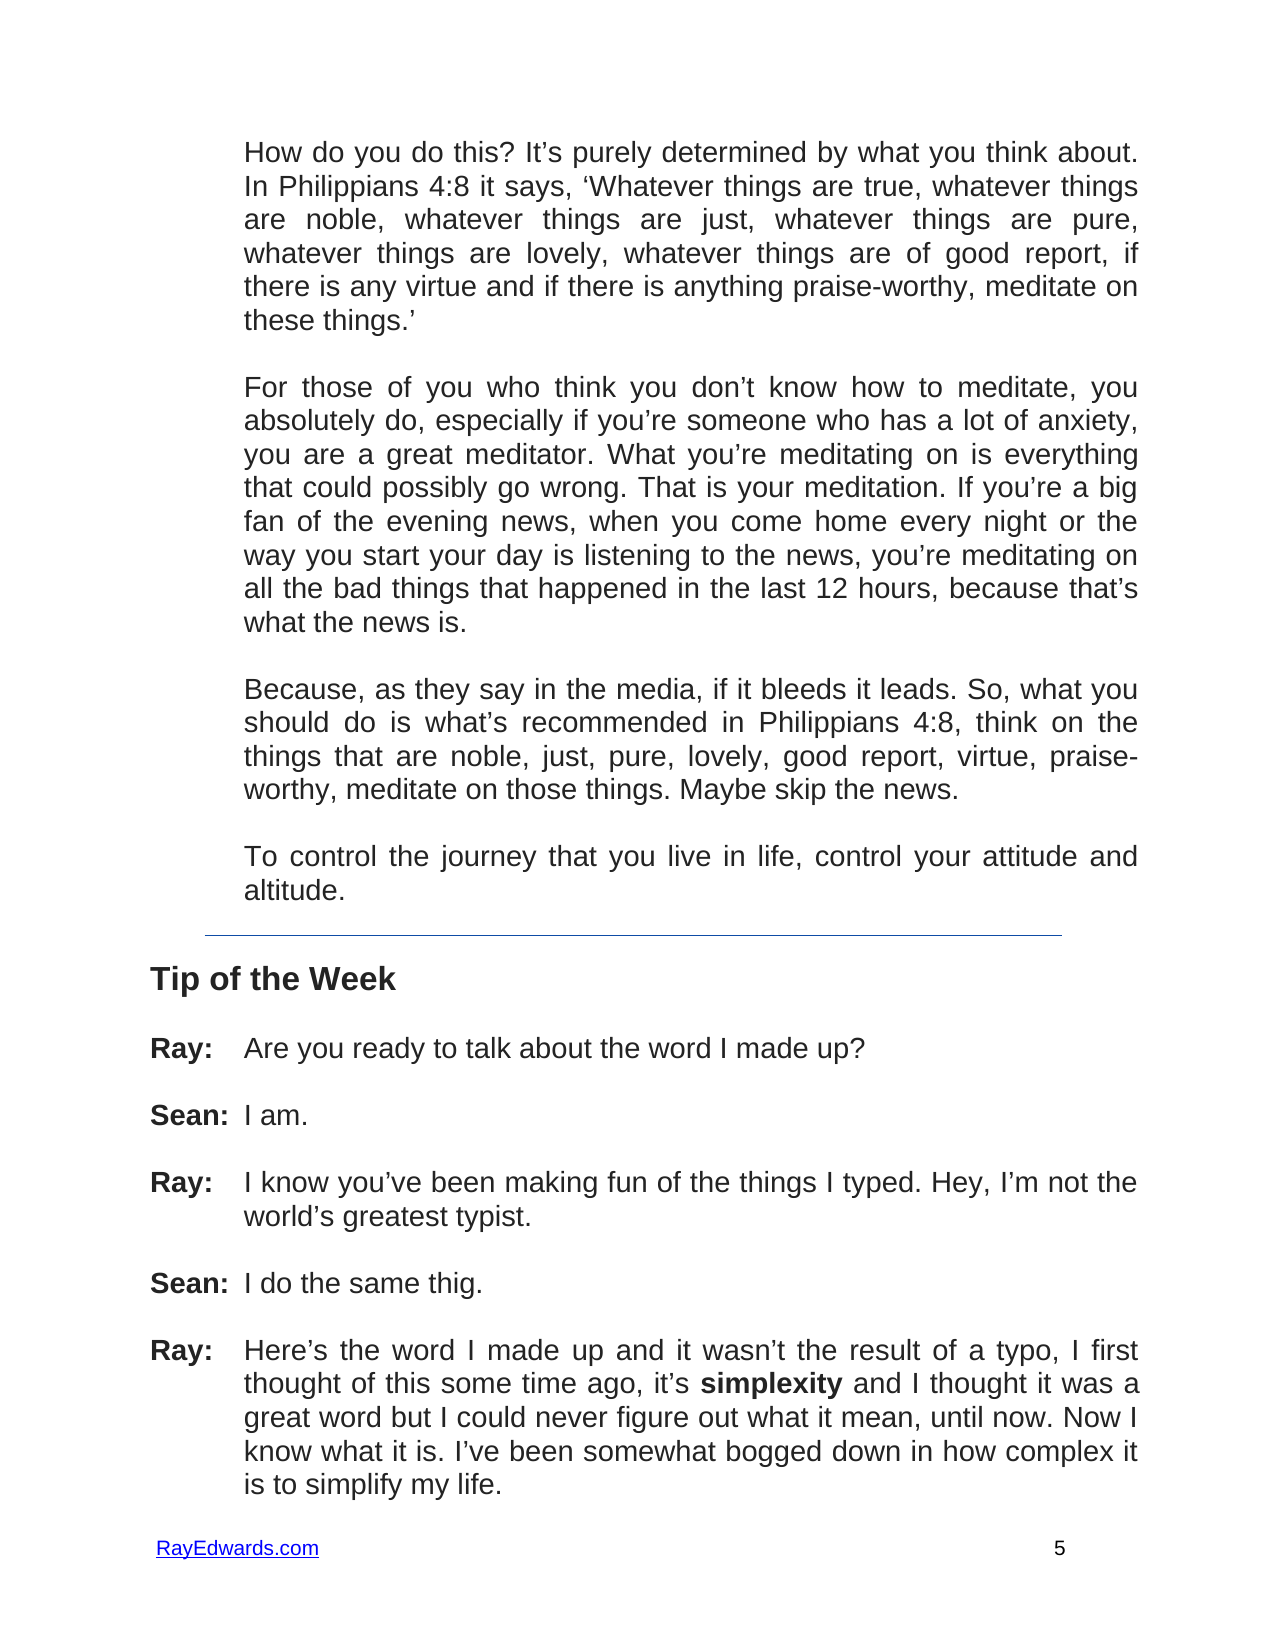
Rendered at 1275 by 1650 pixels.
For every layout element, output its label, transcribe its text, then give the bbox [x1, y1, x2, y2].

text For those of you who think you don’t know how to meditate, you absolutely do, especially if you’re someone who has a lot of anxiety, you are a great meditator. What you’re meditating on is everything that could possibly go wrong. That is your meditation. If you’re a big fan of the evening news, when you come home every night or the way you start your day is listening to the news, you’re meditating on all the bad things that happened in the last 12 hours, because that’s what the news is. [150, 370, 1140, 638]
text Ray: I know you’ve been making fun of the things I typed. Hey, I’m not the world’s greatest typist. [150, 1165, 1140, 1232]
text Tip of the Week [150, 959, 1140, 998]
text Ray: Are you ready to talk about the word I made up? [150, 1031, 1140, 1065]
text To control the journey that you live in life, control your attitude and altitude. [150, 839, 1140, 906]
text Sean: I am. [150, 1098, 1140, 1132]
text Sean: I do the same thig. [150, 1266, 1140, 1299]
text How do you do this? It’s purely determined by what you think about. In Philippians 4:8 it says, ‘Whatever things are true, whatever things are noble, whatever things are just, whatever things are pure, whatever things are lovely, whatever things are of good report, if there is any virtue and if there is anything praise-worthy, meditate on these things.’ [150, 135, 1140, 336]
text Because, as they say in the media, if it bleeds it leads. So, what you should do is what’s recommended in Philippians 4:8, think on the things that are noble, just, pure, lovely, good report, virtue, praise-worthy, meditate on those things. Maybe skip the news. [150, 672, 1140, 806]
text Ray: Here’s the word I made up and it wasn’t the result of a typo, I first thought of this some time ago, it’s simplexity and I thought it was a great word but I could never figure out what it mean, until now. Now I know what it is. I’ve been somewhat bogged down in how complex it is to simplify my life. [150, 1333, 1140, 1501]
